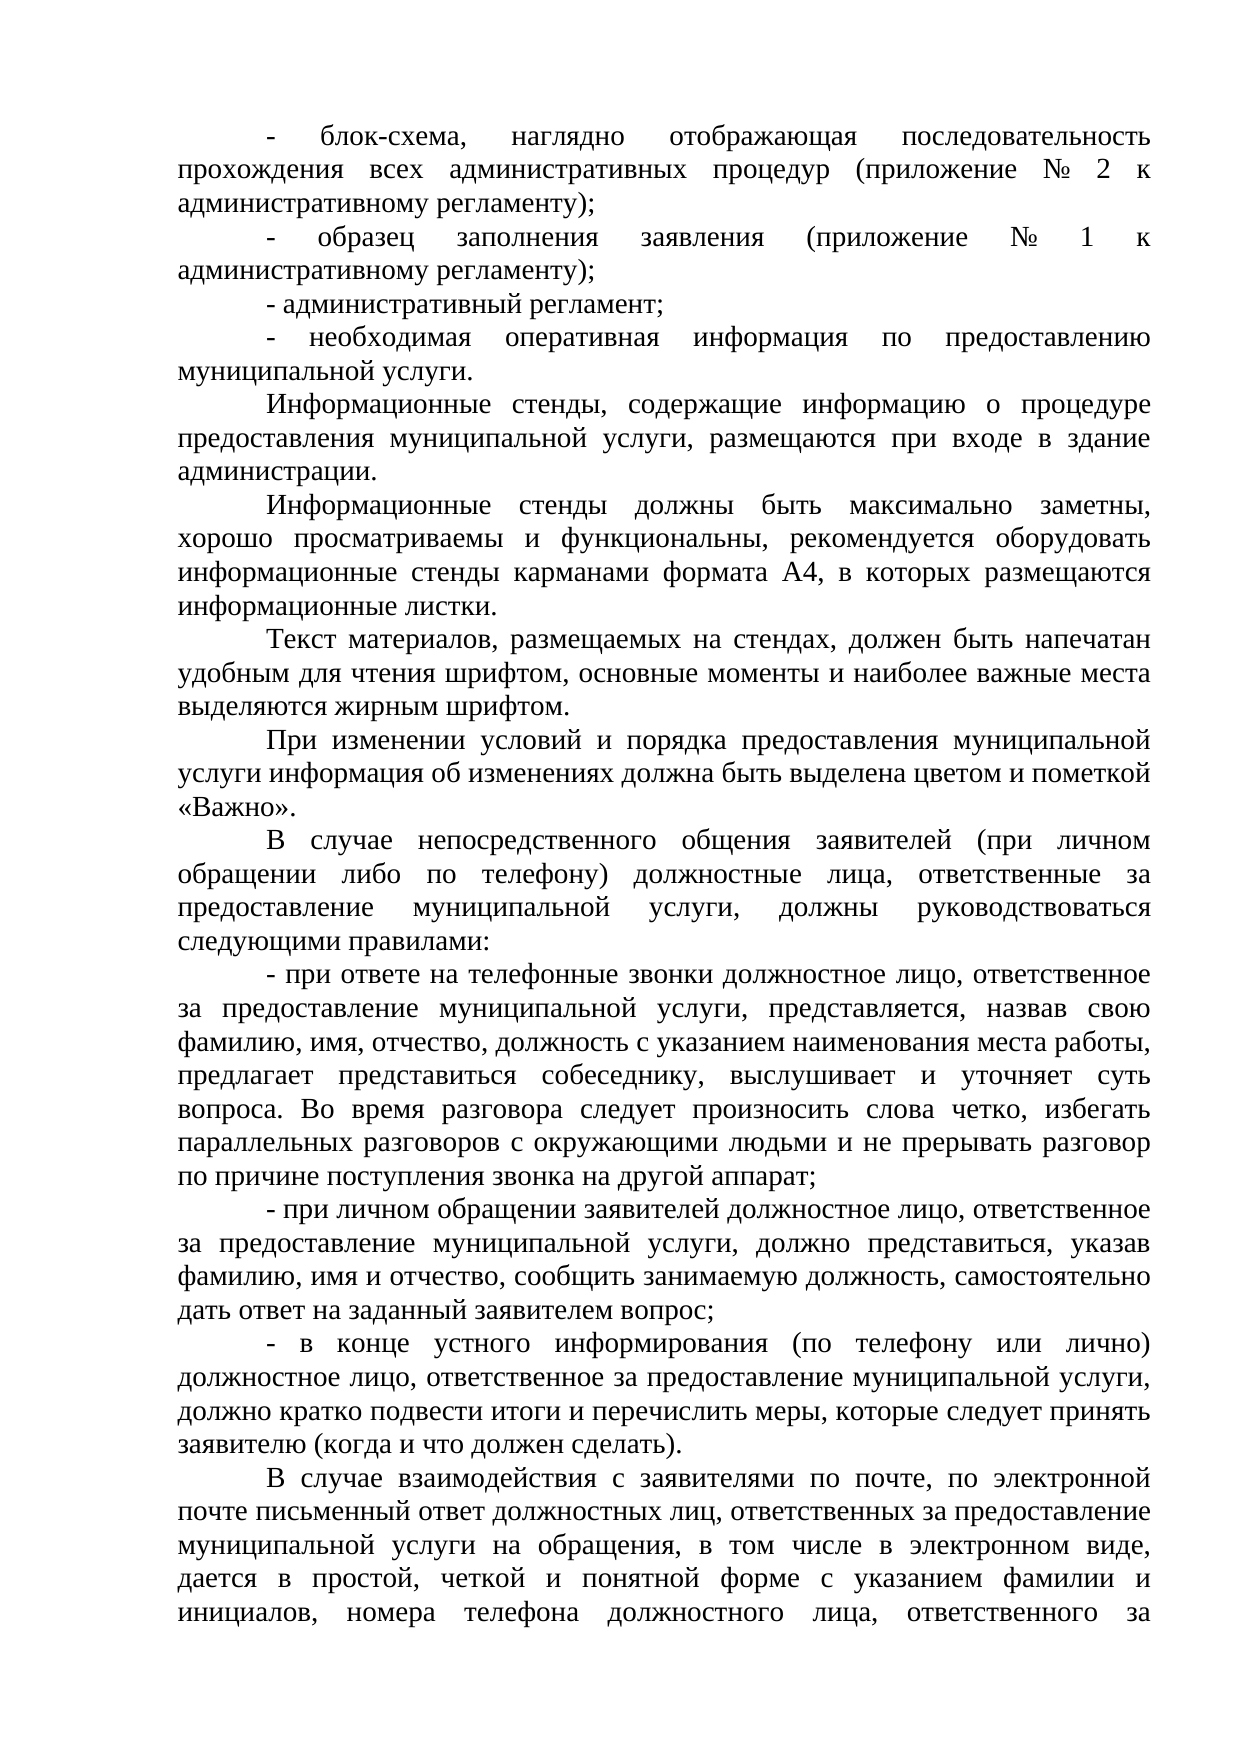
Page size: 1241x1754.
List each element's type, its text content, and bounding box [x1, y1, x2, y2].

text Информационные стенды должны быть максимально заметны, хорошо просматриваемы и функциональны, рекомендуется оборудовать информационные стенды карманами формата А4, в которых размещаются информационные листки. [177, 487, 1152, 621]
text - в конце устного информирования (по телефону или лично) должностное лицо, ответственное за предоставление муниципальной услуги, должно кратко подвести итоги и перечислить меры, которые следует принять заявителю (когда и что должен сделать). [177, 1326, 1152, 1460]
text Информационные стенды, содержащие информацию о процедуре предоставления муниципальной услуги, размещаются при входе в здание администрации. [177, 386, 1152, 487]
text - необходимая оперативная информация по предоставлению муниципальной услуги. [177, 319, 1152, 386]
text - образец заполнения заявления (приложение № 1 к административному регламенту); [177, 219, 1152, 286]
text Текст материалов, размещаемых на стендах, должен быть напечатан удобным для чтения шрифтом, основные моменты и наиболее важные места выделяются жирным шрифтом. [177, 621, 1152, 722]
text При изменении условий и порядка предоставления муниципальной услуги информация об изменениях должна быть выделена цветом и пометкой «Важно». [177, 722, 1152, 822]
text В случае непосредственного общения заявителей (при личном обращении либо по телефону) должностные лица, ответственные за предоставление муниципальной услуги, должны руководствоваться следующими правилами: [177, 822, 1152, 957]
text - при ответе на телефонные звонки должностное лицо, ответственное за предоставление муниципальной услуги, представляется, назвав свою фамилию, имя, отчество, должность с указанием наименования места работы, предлагает представиться собеседнику, выслушивает и уточняет суть вопроса. Во время разговора следует произносить слова четко, избегать параллельных разговоров с окружающими людьми и не прерывать разговор по причине поступления звонка на другой аппарат; [177, 957, 1152, 1191]
text - административный регламент; [177, 286, 1152, 319]
text - при личном обращении заявителей должностное лицо, ответственное за предоставление муниципальной услуги, должно представиться, указав фамилию, имя и отчество, сообщить занимаемую должность, самостоятельно дать ответ на заданный заявителем вопрос; [177, 1191, 1152, 1326]
text - блок-схема, наглядно отображающая последовательность прохождения всех административных процедур (приложение № 2 к административному регламенту); [177, 118, 1152, 219]
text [177, 1460, 1152, 1627]
